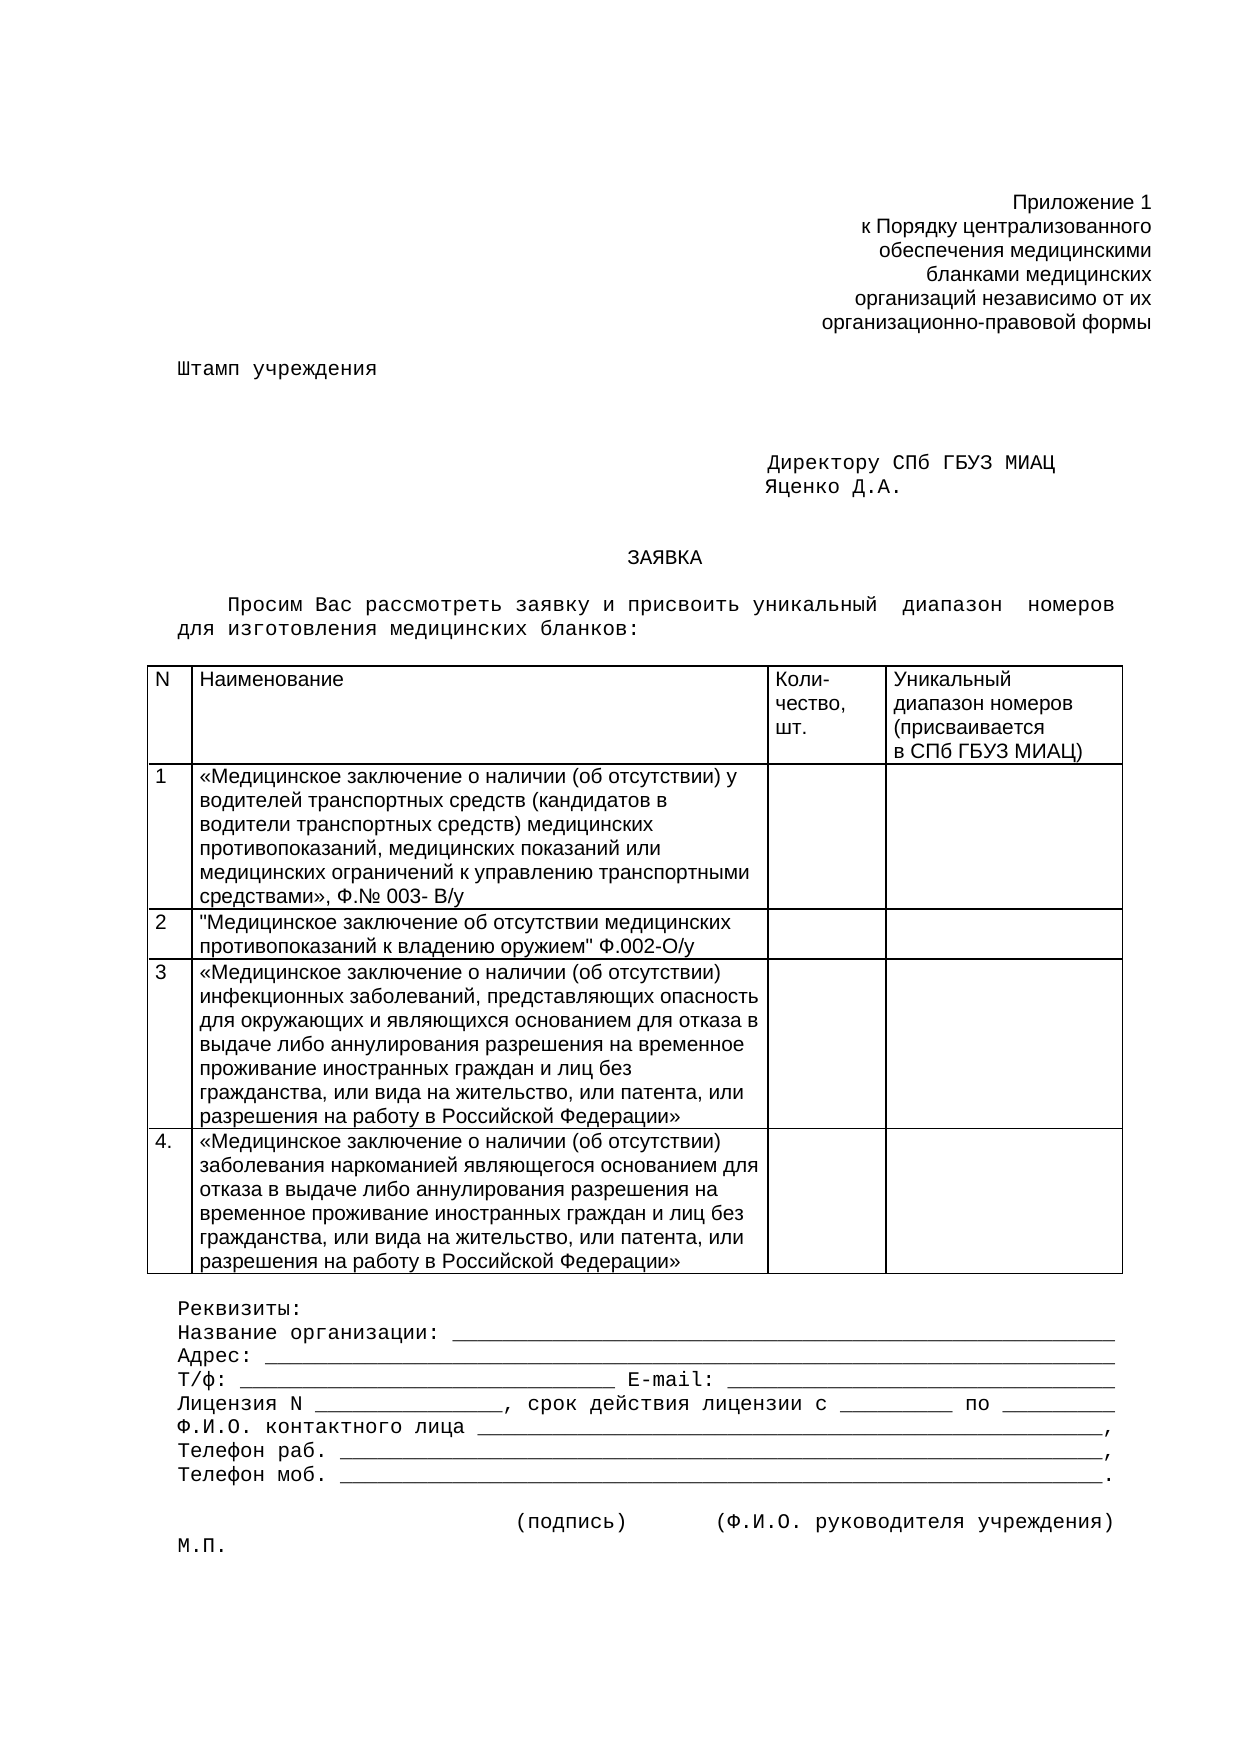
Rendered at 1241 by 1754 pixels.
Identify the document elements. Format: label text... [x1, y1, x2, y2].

text Т/ф: ______________________________ E-mail: _______________________________ [177, 1369, 1152, 1393]
table_cell 2 [148, 909, 191, 958]
table_header Коли- чество, шт. [769, 667, 885, 763]
table_cell 1 [148, 764, 191, 908]
text Реквизиты: [177, 1298, 1152, 1322]
text организаций независимо от их [177, 286, 1152, 310]
table_cell «Медицинское заключение о наличии (об отсутствии) заболевания наркоманией являющегося основанием для отказа в выдаче либо аннулирования разрешения на временное проживание иностранных граждан и лиц без гражданства, или вида на жительство, или патента, или разрешения на работу в Российской Федерации» [193, 1129, 767, 1273]
text Адрес: ____________________________________________________________________ [177, 1346, 1152, 1369]
table_header Наименование [193, 667, 767, 763]
text обеспечения медицинскими [177, 238, 1152, 262]
text Телефон раб. _____________________________________________________________, [177, 1440, 1152, 1464]
text (подпись) (Ф.И.О. руководителя учреждения) [177, 1511, 1152, 1535]
table_cell «Медицинское заключение о наличии (об отсутствии) у водителей транспортных средств (кандидатов в водители транспортных средств) медицинских противопоказаний, медицинских показаний или медицинских ограничений к управлению транспортными средствами», Ф.№ 003- В/у [193, 765, 767, 908]
text М.П. [177, 1535, 1152, 1558]
table_cell [769, 910, 885, 958]
text бланками медицинских [177, 262, 1152, 286]
text Телефон моб. _____________________________________________________________. [177, 1464, 1152, 1487]
text Лицензия N _______________, срок действия лицензии с _________ по _________ [177, 1393, 1152, 1416]
text Просим Вас рассмотреть заявку и присвоить уникальный диапазон номеров [177, 594, 1152, 618]
table_cell [887, 1129, 1122, 1273]
text Штамп учреждения [177, 358, 1152, 381]
table_cell [887, 960, 1122, 1127]
table_header Уникальный диапазон номеров (присваивается в СПб ГБУЗ МИАЦ) [887, 667, 1122, 763]
text ЗАЯВКА [177, 547, 1152, 571]
text Название организации: _____________________________________________________ [177, 1322, 1152, 1346]
table_cell [887, 910, 1122, 958]
text Приложение 1 [177, 190, 1152, 214]
text Ф.И.О. контактного лица __________________________________________________, [177, 1416, 1152, 1440]
text к Порядку централизованного [177, 214, 1152, 238]
table_cell [769, 1129, 885, 1273]
table_cell [887, 765, 1122, 908]
table_cell 3 [148, 959, 191, 1127]
text организационно-правовой формы [177, 310, 1152, 334]
table_cell "Медицинское заключение об отсутствии медицинских противопоказаний к владению оружием" Ф.002-О/у [193, 910, 767, 958]
text Директору СПб ГБУЗ МИАЦ [693, 452, 1152, 476]
table_cell «Медицинское заключение о наличии (об отсутствии) инфекционных заболеваний, представляющих опасность для окружающих и являющихся основанием для отказа в выдаче либо аннулирования разрешения на временное проживание иностранных граждан и лиц без гражданства, или вида на жительство, или патента, или разрешения на работу в Российской Федерации» [193, 960, 767, 1127]
table_cell 4. [148, 1129, 191, 1273]
table_cell [769, 960, 885, 1127]
table_cell [769, 765, 885, 908]
text для изготовления медицинских бланков: [177, 618, 1152, 641]
text Яценко Д.А. [177, 476, 1152, 499]
table_header N [148, 667, 191, 763]
